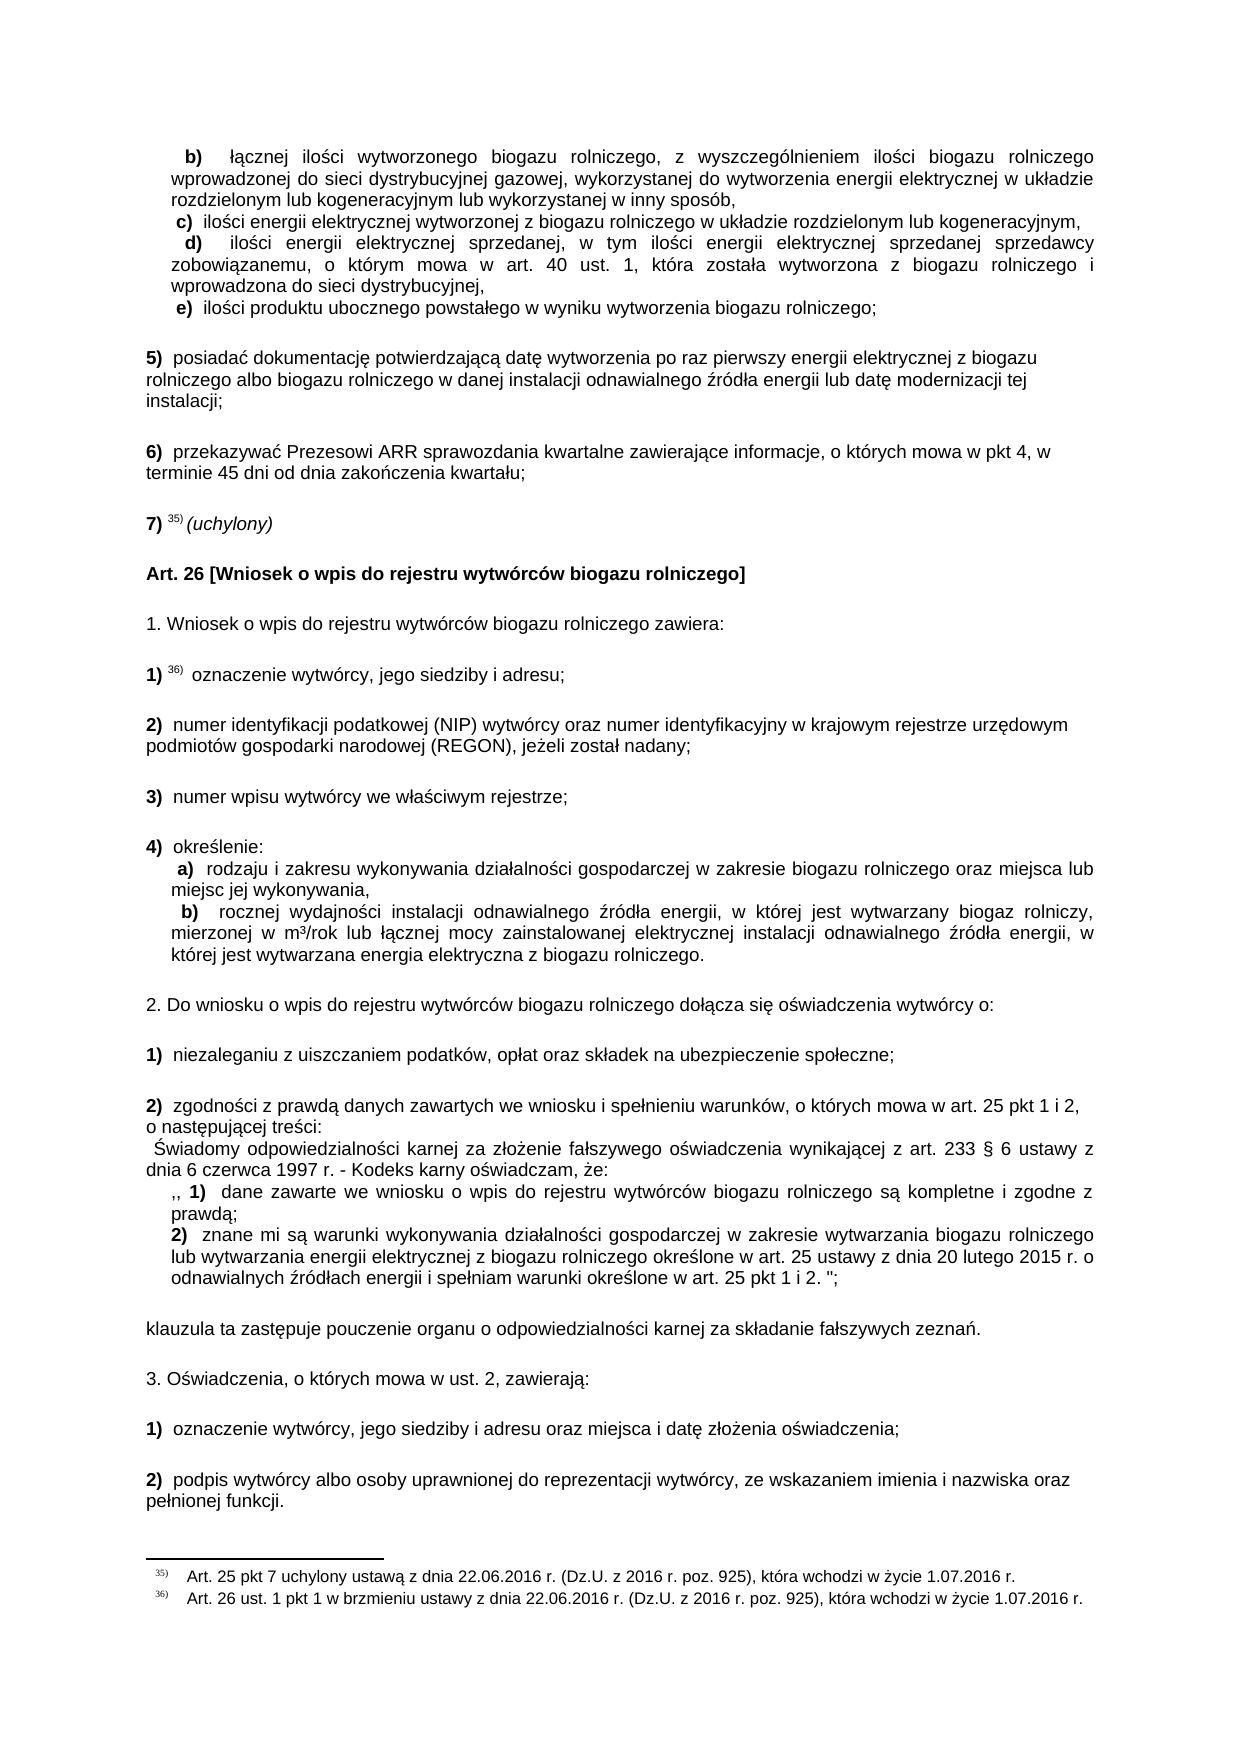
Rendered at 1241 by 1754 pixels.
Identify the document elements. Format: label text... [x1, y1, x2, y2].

text 1) 36) oznaczenie wytwórcy, jego siedziby i adresu; [146, 663, 1094, 685]
text 3. Oświadczenia, o których mowa w ust. 2, zawierają: [146, 1368, 1094, 1389]
text 6) przekazywać Prezesowi ARR sprawozdania kwartalne zawierające informacje, o których mowa w pkt 4, w terminie 45 dni od dnia zakończenia kwartału; [146, 441, 1094, 484]
text 2) podpis wytwórcy albo osoby uprawnionej do reprezentacji wytwórcy, ze wskazaniem imienia i nazwiska oraz pełnionej funkcji. [146, 1468, 1094, 1511]
text b) rocznej wydajności instalacji odnawialnego źródła energii, w której jest wytwarzany biogaz rolniczy, mierzonej w m³/rok lub łącznej mocy zainstalowanej elektrycznej instalacji odnawialnego źródła energii, w której jest wytwarzana energia elektryczna z biogazu rolniczego. [171, 901, 1094, 965]
text d) ilości energii elektrycznej sprzedanej, w tym ilości energii elektrycznej sprzedanej sprzedawcy zobowiązanemu, o którym mowa w art. 40 ust. 1, która została wytworzona z biogazu rolniczego i wprowadzona do sieci dystrybucyjnej, [171, 232, 1094, 297]
text 1) oznaczenie wytwórcy, jego siedziby i adresu oraz miejsca i datę złożenia oświadczenia; [146, 1418, 1094, 1439]
text 1. Wniosek o wpis do rejestru wytwórców biogazu rolniczego zawiera: [146, 613, 1094, 634]
text e) ilości produktu ubocznego powstałego w wyniku wytworzenia biogazu rolniczego; [171, 297, 1094, 318]
text a) rodzaju i zakresu wykonywania działalności gospodarczej w zakresie biogazu rolniczego oraz miejsca lub miejsc jej wykonywania, [171, 857, 1094, 901]
text 1) niezaleganiu z uiszczaniem podatków, opłat oraz składek na ubezpieczenie społeczne; [146, 1044, 1094, 1066]
text 7) 35) (uchylony) [146, 512, 1094, 534]
text c) ilości energii elektrycznej wytworzonej z biogazu rolniczego w układzie rozdzielonym lub kogeneracyjnym, [171, 211, 1094, 232]
text 3) numer wpisu wytwórcy we właściwym rejestrze; [146, 786, 1094, 807]
text 2. Do wniosku o wpis do rejestru wytwórców biogazu rolniczego dołącza się oświadczenia wytwórcy o: [146, 994, 1094, 1016]
text 2) numer identyfikacji podatkowej (NIP) wytwórcy oraz numer identyfikacyjny w krajowym rejestrze urzędowym podmiotów gospodarki narodowej (REGON), jeżeli został nadany; [146, 714, 1094, 757]
text Świadomy odpowiedzialności karnej za złożenie fałszywego oświadczenia wynikającej z art. 233 § 6 ustawy z dnia 6 czerwca 1997 r. - Kodeks karny oświadczam, że: [146, 1138, 1094, 1181]
text 2) zgodności z prawdą danych zawartych we wniosku i spełnieniu warunków, o których mowa w art. 25 pkt 1 i 2, o następującej treści: [146, 1094, 1094, 1138]
text b) łącznej ilości wytworzonego biogazu rolniczego, z wyszczególnieniem ilości biogazu rolniczego wprowadzonej do sieci dystrybucyjnej gazowej, wykorzystanej do wytworzenia energii elektrycznej w układzie rozdzielonym lub kogeneracyjnym lub wykorzystanej w inny sposób, [171, 146, 1094, 211]
text ,, 1) dane zawarte we wniosku o wpis do rejestru wytwórców biogazu rolniczego są kompletne i zgodne z prawdą; [171, 1181, 1094, 1224]
text klauzula ta zastępuje pouczenie organu o odpowiedzialności karnej za składanie fałszywych zeznań. [146, 1317, 1094, 1339]
text 4) określenie: [146, 836, 1094, 857]
text 5) posiadać dokumentację potwierdzającą datę wytworzenia po raz pierwszy energii elektrycznej z biogazu rolniczego albo biogazu rolniczego w danej instalacji odnawialnego źródła energii lub datę modernizacji tej instalacji; [146, 347, 1094, 412]
text Art. 26 [Wniosek o wpis do rejestru wytwórców biogazu rolniczego] [146, 563, 1094, 584]
text 2) znane mi są warunki wykonywania działalności gospodarczej w zakresie wytwarzania biogazu rolniczego lub wytwarzania energii elektrycznej z biogazu rolniczego określone w art. 25 ustawy z dnia 20 lutego 2015 r. o odnawialnych źródłach energii i spełniam warunki określone w art. 25 pkt 1 i 2. "; [171, 1224, 1094, 1289]
